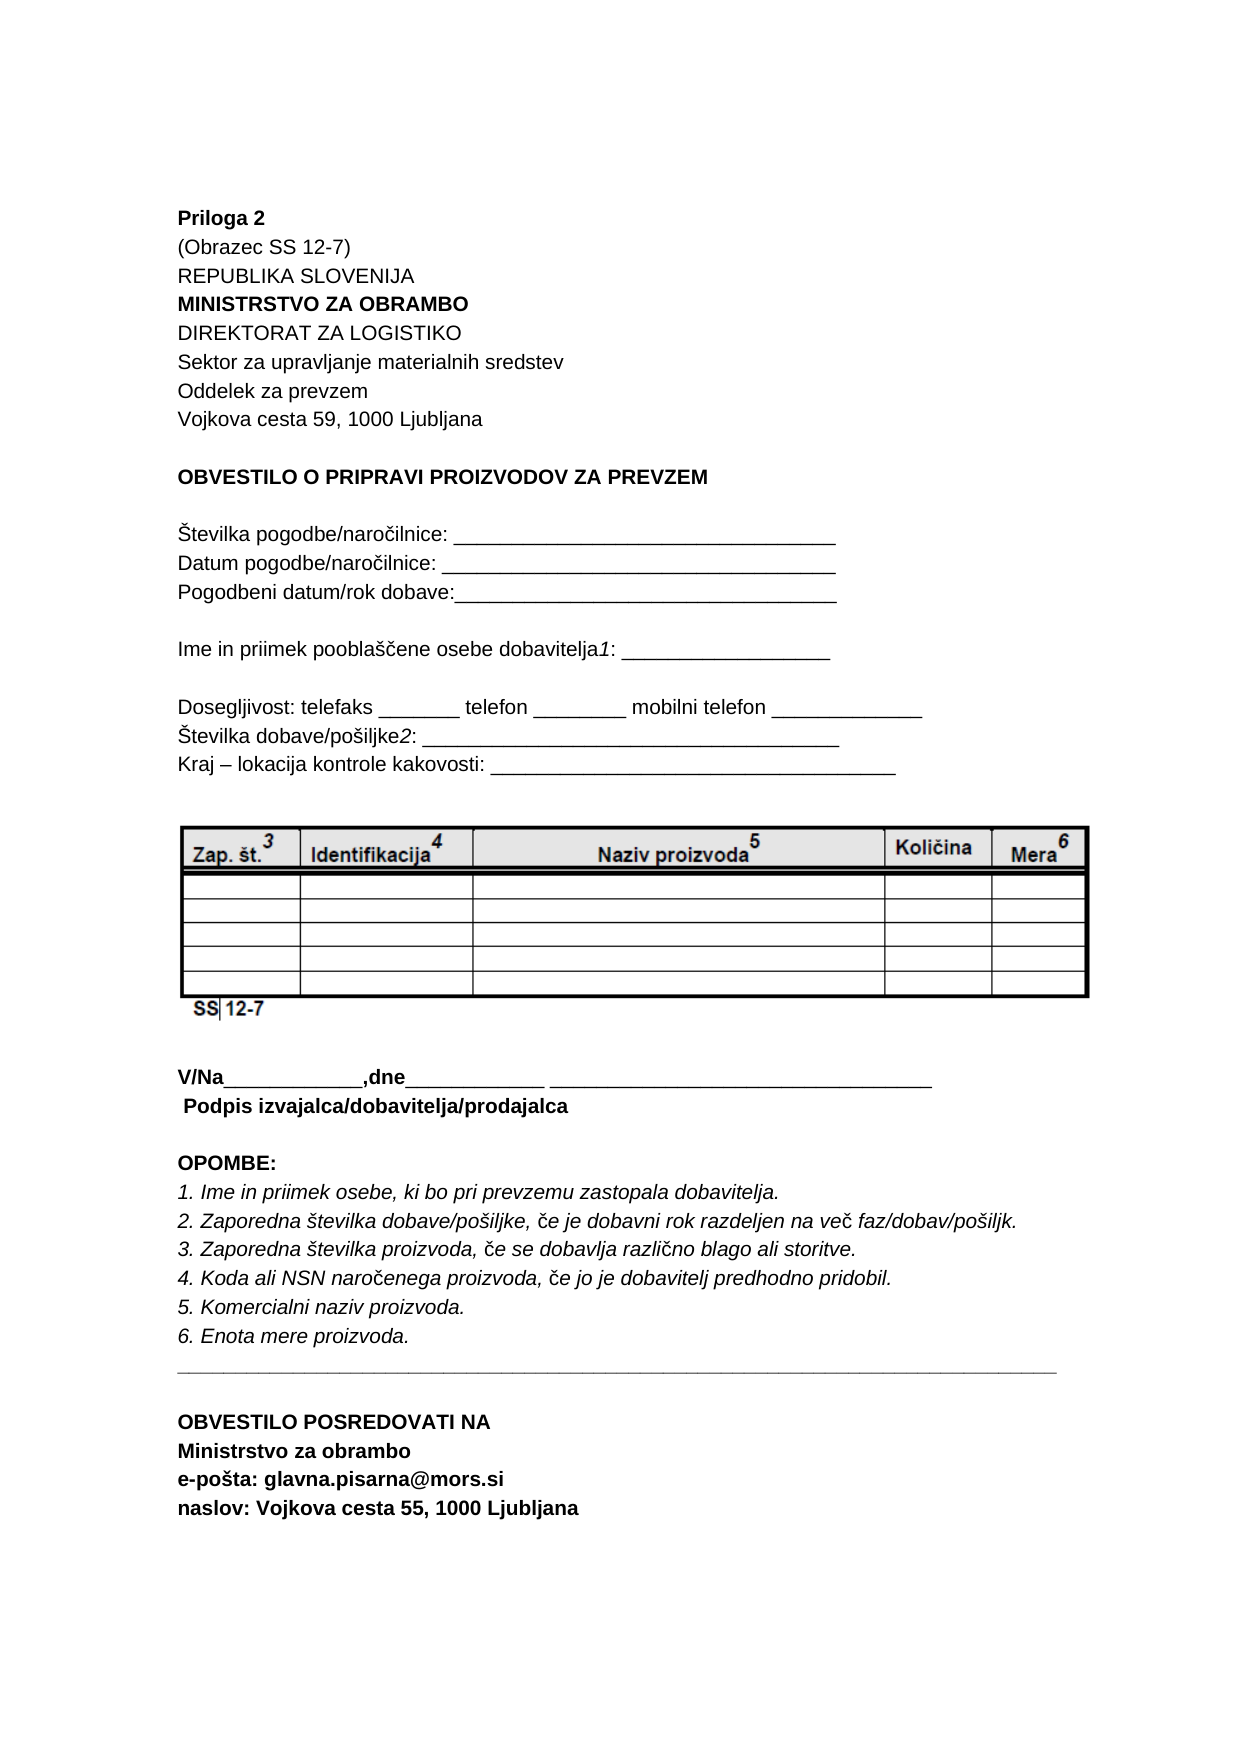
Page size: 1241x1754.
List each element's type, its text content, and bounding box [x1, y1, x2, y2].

text Podpis izvajalca/dobavitelja/prodajalca [177, 1093, 1063, 1117]
text OBVESTILO O PRIPRAVI PROIZVODOV ZA PREVZEM [177, 465, 1063, 489]
text Številka dobave/pošiljke2: ____________________________________ [177, 723, 1063, 747]
text (Obrazec SS 12-7) [177, 235, 1063, 259]
text OBVESTILO POSREDOVATI NA [177, 1410, 1063, 1434]
text Ime in priimek pooblaščene osebe dobavitelja1: __________________ [177, 637, 1063, 661]
text DIREKTORAT ZA LOGISTIKO [177, 321, 1063, 345]
text Številka pogodbe/naročilnice: _________________________________ [177, 522, 1063, 546]
picture [177, 809, 1118, 1031]
text Priloga 2 [177, 206, 1063, 230]
text Ministrstvo za obrambo [177, 1438, 1063, 1462]
text V/Na____________,dne____________ _________________________________ [177, 1065, 1063, 1089]
text e-pošta: glavna.pisarna@mors.si [177, 1467, 1063, 1491]
text Oddelek za prevzem [177, 378, 1063, 402]
text Kraj – lokacija kontrole kakovosti: ___________________________________ [177, 752, 1063, 776]
text Dosegljivost: telefaks _______ telefon ________ mobilni telefon _____________ [177, 695, 1063, 719]
text Pogodbeni datum/rok dobave:_________________________________ [177, 580, 1063, 604]
text MINISTRSTVO ZA OBRAMBO [177, 292, 1063, 316]
text REPUBLIKA SLOVENIJA [177, 263, 1063, 287]
text OPOMBE: [177, 1151, 1063, 1175]
text 4. Koda ali NSN naročenega proizvoda, če jo je dobavitelj predhodno pridobil. [177, 1266, 1063, 1290]
text Datum pogodbe/naročilnice: __________________________________ [177, 551, 1063, 575]
text 3. Zaporedna številka proizvoda, če se dobavlja različno blago ali storitve. [177, 1237, 1063, 1261]
text ____________________________________________________________________________ [177, 1352, 1063, 1376]
text 2. Zaporedna številka dobave/pošiljke, če je dobavni rok razdeljen na več faz/dobav/pošiljk. [177, 1208, 1063, 1232]
text Vojkova cesta 59, 1000 Ljubljana [177, 407, 1063, 431]
text 5. Komercialni naziv proizvoda. [177, 1295, 1063, 1319]
text Sektor za upravljanje materialnih sredstev [177, 350, 1063, 374]
text 1. Ime in priimek osebe, ki bo pri prevzemu zastopala dobavitelja. [177, 1180, 1063, 1204]
text 6. Enota mere proizvoda. [177, 1323, 1063, 1347]
text naslov: Vojkova cesta 55, 1000 Ljubljana [177, 1496, 1063, 1520]
